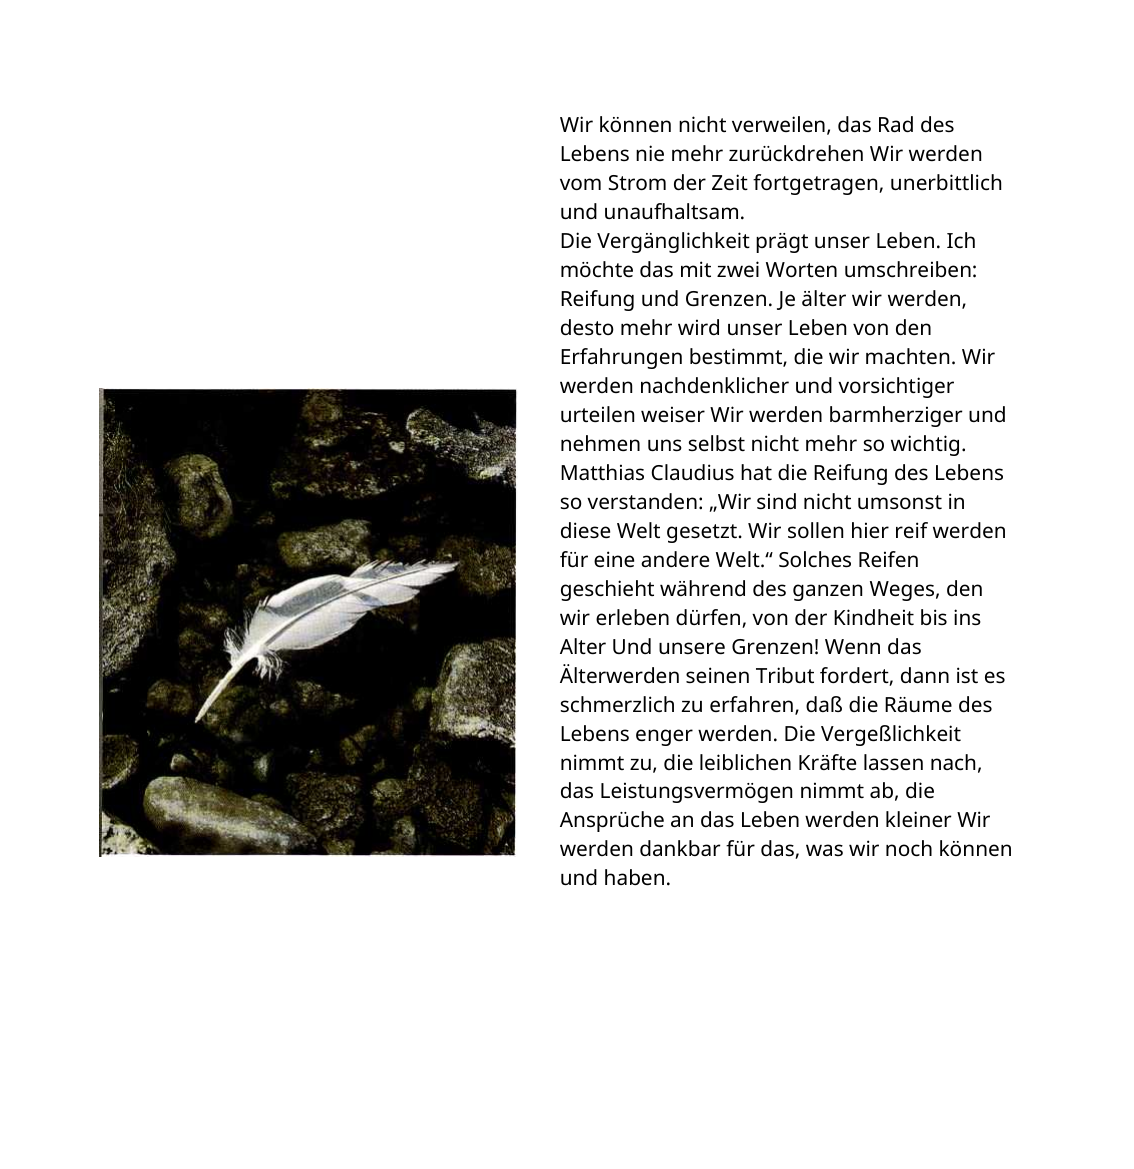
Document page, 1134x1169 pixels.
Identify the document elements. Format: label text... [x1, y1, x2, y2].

text Wir können nicht verweilen, das Rad des Lebens nie mehr zurückdrehen Wir werden vom Strom der Zeit fortgetragen, unerbittlich und unaufhaltsam. [559, 110, 1017, 226]
picture [99, 388, 518, 857]
text Die Vergänglichkeit prägt unser Leben. Ich möchte das mit zwei Worten umschreiben: Reifung und Grenzen. Je älter wir werden, desto mehr wird unser Leben von den Erfahrungen bestimmt, die wir machten. Wir werden nachdenklicher und vorsichtiger urteilen weiser Wir werden barmherziger und nehmen uns selbst nicht mehr so wichtig. Matthias Claudius hat die Reifung des Lebens so verstanden: „Wir sind nicht umsonst in diese Welt gesetzt. Wir sollen hier reif werden für eine andere Welt.“ Solches Reifen geschieht während des ganzen Weges, den wir erleben dürfen, von der Kindheit bis ins Alter Und unsere Grenzen! Wenn das Älterwerden seinen Tribut fordert, dann ist es schmerzlich zu erfahren, daß die Räume des Lebens enger werden. Die Vergeßlichkeit nimmt zu, die leiblichen Kräfte lassen nach, das Leistungsvermögen nimmt ab, die Ansprüche an das Leben werden kleiner Wir werden dankbar für das, was wir noch können und haben. [559, 226, 1017, 892]
